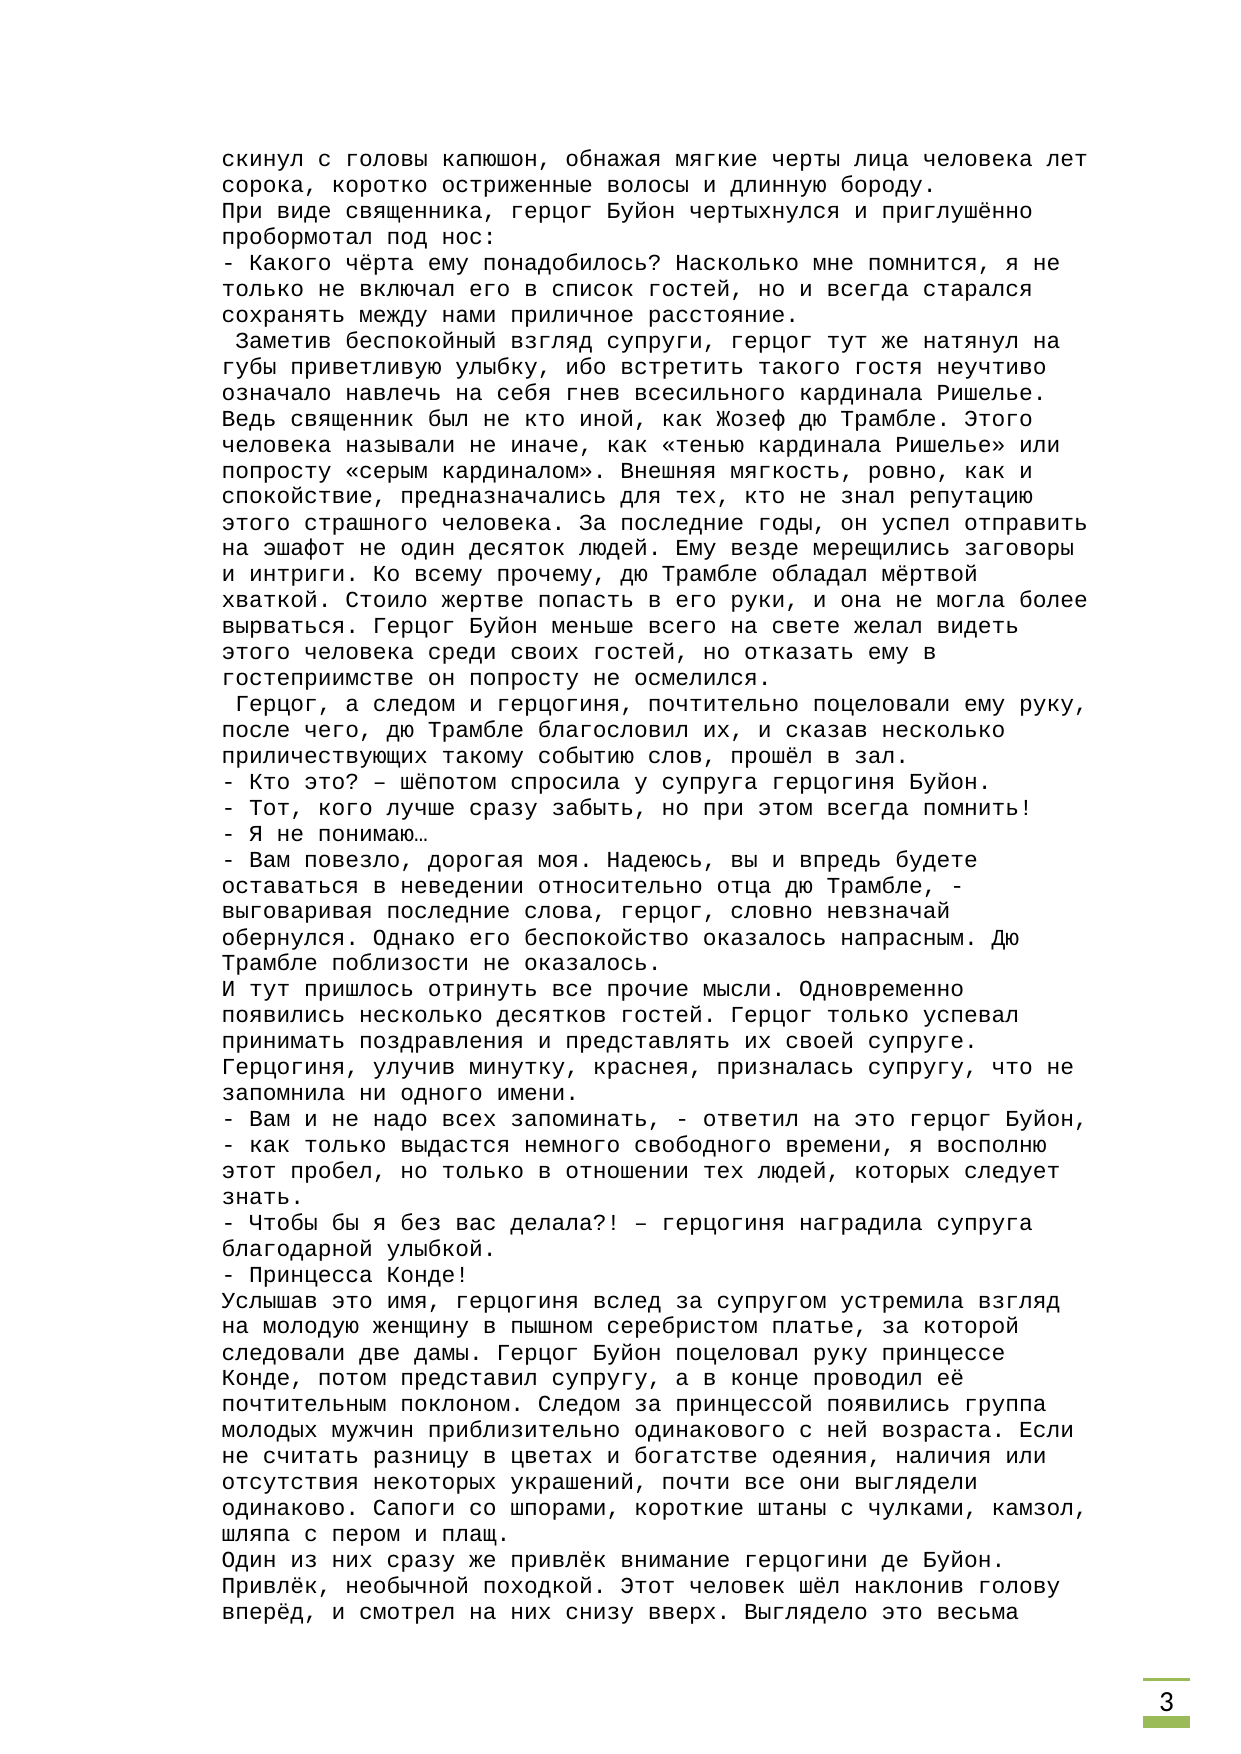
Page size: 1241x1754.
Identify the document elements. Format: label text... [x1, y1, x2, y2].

text - Вам и не надо всех запоминать, - ответил на это герцог Буйон, - как только выдастся немного свободного времени, я восполню этот пробел, но только в отношении тех людей, которых следует знать. [221, 1107, 1092, 1211]
text - Я не понимаю… [221, 822, 1092, 848]
text Герцог, а следом и герцогиня, почтительно поцеловали ему руку, после чего, дю Трамбле благословил их, и сказав несколько приличествующих такому событию слов, прошёл в зал. [221, 692, 1092, 770]
text - Кто это? – шёпотом спросила у супруга герцогиня Буйон. [221, 770, 1092, 796]
text При виде священника, герцог Буйон чертыхнулся и приглушённо пробормотал под нос: [221, 199, 1092, 251]
text - Чтобы бы я без вас делала?! – герцогиня наградила супруга благодарной улыбкой. [221, 1211, 1092, 1263]
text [221, 1548, 1092, 1626]
text - Тот, кого лучше сразу забыть, но при этом всегда помнить! [221, 796, 1092, 822]
text - Принцесса Конде! [221, 1263, 1092, 1289]
text - Какого чёрта ему понадобилось? Насколько мне помнится, я не только не включал его в список гостей, но и всегда старался сохранять между нами приличное расстояние. [221, 251, 1092, 329]
text Услышав это имя, герцогиня вслед за супругом устремила взгляд на молодую женщину в пышном серебристом платье, за которой следовали две дамы. Герцог Буйон поцеловал руку принцессе Конде, потом представил супругу, а в конце проводил её почтительным поклоном. Следом за принцессой появились группа молодых мужчин приблизительно одинакового с ней возраста. Если не считать разницу в цветах и богатстве одеяния, наличия или отсутствия некоторых украшений, почти все они выглядели одинаково. Сапоги со шпорами, короткие штаны с чулками, камзол, шляпа с пером и плащ. [221, 1289, 1092, 1548]
text - Вам повезло, дорогая моя. Надеюсь, вы и впредь будете оставаться в неведении относительно отца дю Трамбле, - выговаривая последние слова, герцог, словно невзначай обернулся. Однако его беспокойство оказалось напрасным. Дю Трамбле поблизости не оказалось. [221, 848, 1092, 978]
text Заметив беспокойный взгляд супруги, герцог тут же натянул на губы приветливую улыбку, ибо встретить такого гостя неучтиво означало навлечь на себя гнев всесильного кардинала Ришелье. Ведь священник был не кто иной, как Жозеф дю Трамбле. Этого человека называли не иначе, как «тенью кардинала Ришелье» или попросту «серым кардиналом». Внешняя мягкость, ровно, как и спокойствие, предназначались для тех, кто не знал репутацию этого страшного человека. За последние годы, он успел отправить на эшафот не один десяток людей. Ему везде мерещились заговоры и интриги. Ко всему прочему, дю Трамбле обладал мёртвой хваткой. Стоило жертве попасть в его руки, и она не могла более вырваться. Герцог Буйон меньше всего на свете желал видеть этого человека среди своих гостей, но отказать ему в гостеприимстве он попросту не осмелился. [221, 329, 1092, 692]
text И тут пришлось отринуть все прочие мысли. Одновременно появились несколько десятков гостей. Герцог только успевал принимать поздравления и представлять их своей супруге. Герцогиня, улучив минутку, краснея, призналась супругу, что не запомнила ни одного имени. [221, 978, 1092, 1107]
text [221, 148, 1092, 199]
